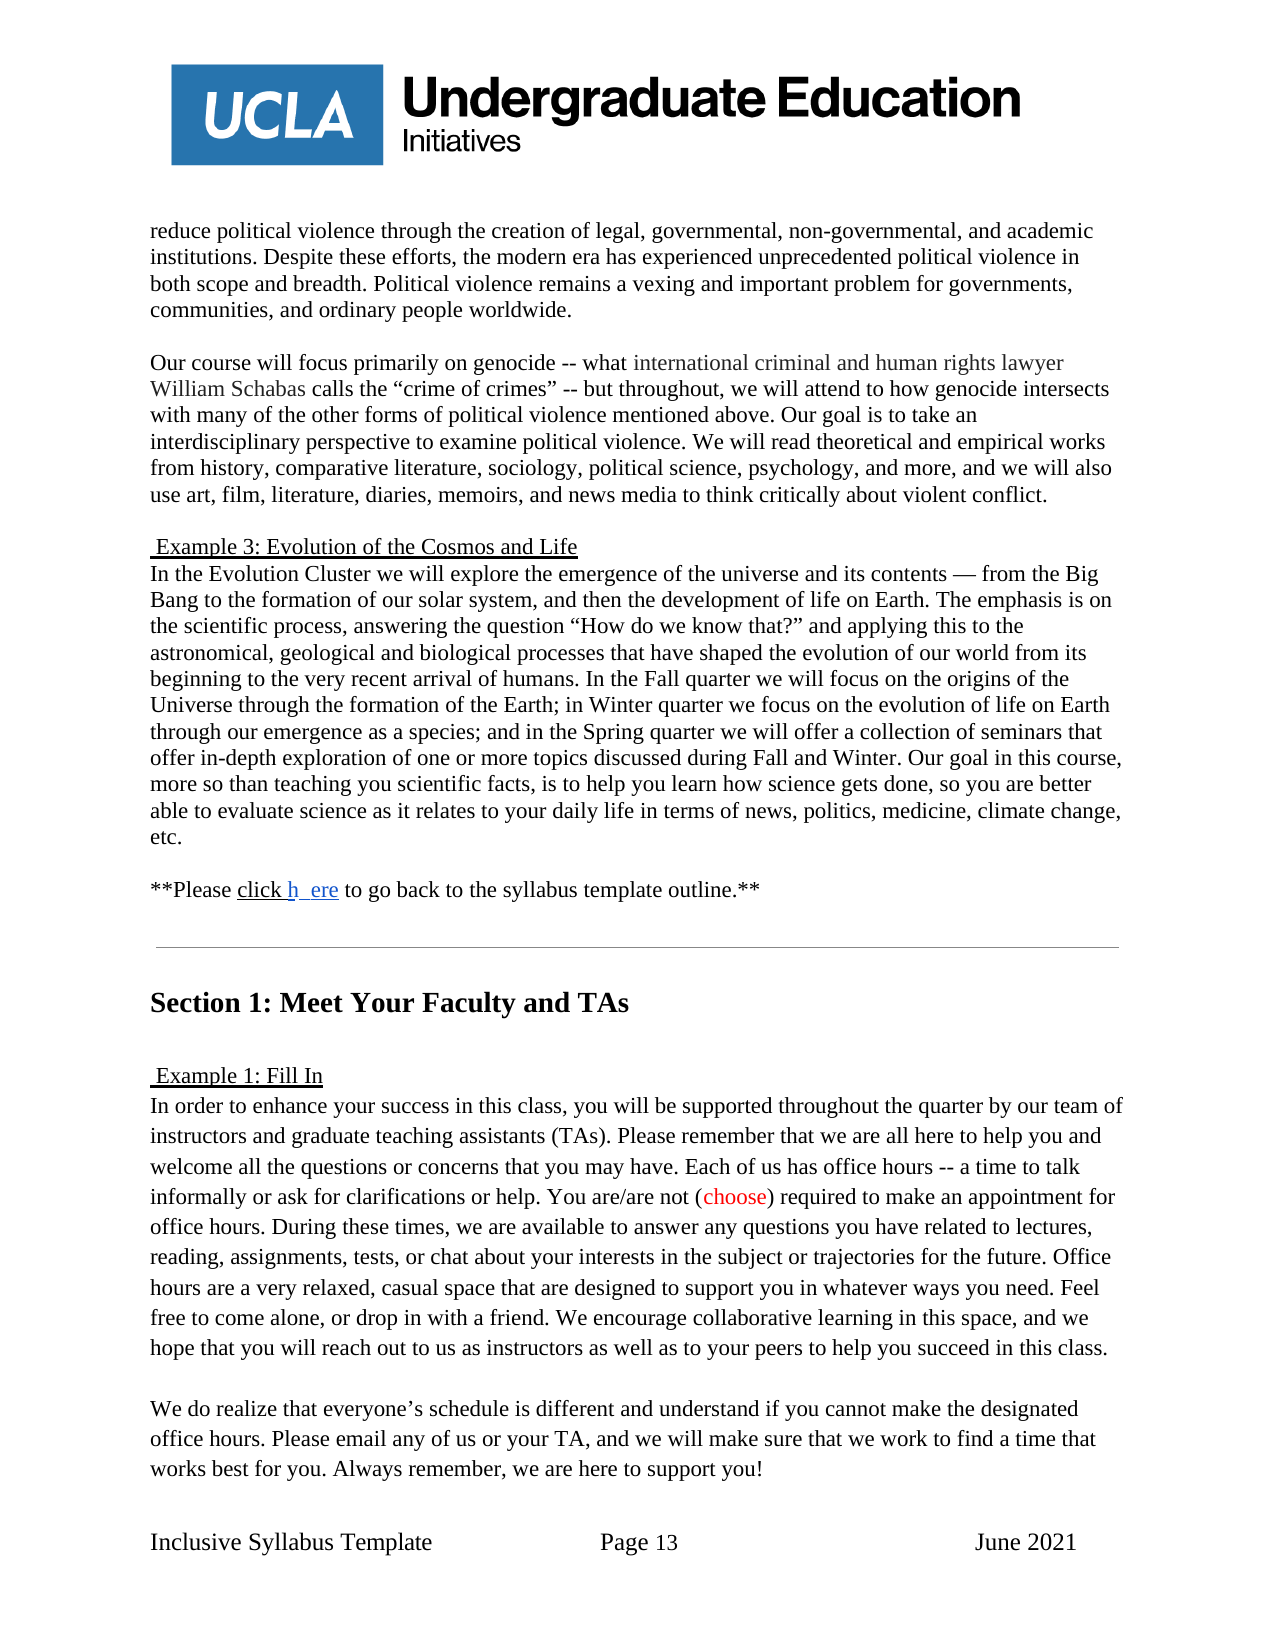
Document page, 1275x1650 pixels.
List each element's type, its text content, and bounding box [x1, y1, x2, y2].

text In order to enhance your success in this class, you will be supported throughout the quarter by our team of instructors and graduate teaching assistants (TAs). Please remember that we are all here to help you and welcome all the questions or concerns that you may have. Each of us has office hours -- a time to talk informally or ask for clarifications or help. You are/are not (choose) required to make an appointment for office hours. During these times, we are available to answer any questions you have related to lectures, reading, assignments, tests, or chat about your interests in the subject or trajectories for the future. Office hours are a very relaxed, casual space that are designed to support you in whatever ways you need. Feel free to come alone, or drop in with a friend. We encourage collaborative learning in this space, and we hope that you will reach out to us as instructors as well as to your peers to help you succeed in this class. [150, 1092, 1131, 1360]
text We do realize that everyone’s schedule is different and understand if you cannot make the designated office hours. Please email any of us or your TA, and we will make sure that we work to find a time that works best for you. Always remember, we are here to support you! [150, 1394, 1121, 1481]
text **Please click h ere to go back to the syllabus template outline.** [150, 876, 1206, 902]
text Example 1: Fill In [150, 1062, 1206, 1088]
picture [125, 18, 1066, 211]
subtitle Section 1: Meet Your Faculty and TAs [150, 985, 1206, 1018]
text Our course will focus primarily on genocide -- what international criminal and human rights lawyer William Schabas calls the “crime of crimes” -- but throughout, we will attend to how genocide intersects with many of the other forms of political violence mentioned above. Our goal is to take an interdisciplinary perspective to examine political violence. We will read theoretical and empirical works from history, comparative literature, sociology, political science, psychology, and more, and we will also use art, film, literature, diaries, memoirs, and news media to think critically about violent conflict. [150, 349, 1121, 507]
text Example 3: Evolution of the Cosmos and Life [150, 533, 1206, 560]
text In the Evolution Cluster we will explore the emergence of the universe and its contents — from the Big Bang to the formation of our solar system, and then the development of life on Earth. The emphasis is on the scientific process, answering the question “How do we know that?” and applying this to the astronomical, geological and biological processes that have shaped the evolution of our world from its beginning to the very recent arrival of humans. In the Fall quarter we will focus on the origins of the Universe through the formation of the Earth; in Winter quarter we focus on the evolution of life on Earth through our emergence as a species; and in the Spring quarter we will offer a collection of seminars that offer in-depth exploration of one or more topics discussed during Fall and Winter. Our goal in this course, more so than teaching you scientific facts, is to help you learn how science gets done, so you are better able to evaluate science as it relates to your daily life in terms of news, politics, medicine, climate change, etc. [150, 560, 1127, 849]
text reduce political violence through the creation of legal, governmental, non-governmental, and academic institutions. Despite these efforts, the modern era has experienced unprecedented political violence in both scope and breadth. Political violence remains a vexing and important problem for governments, communities, and ordinary people worldwide. [150, 217, 1103, 322]
